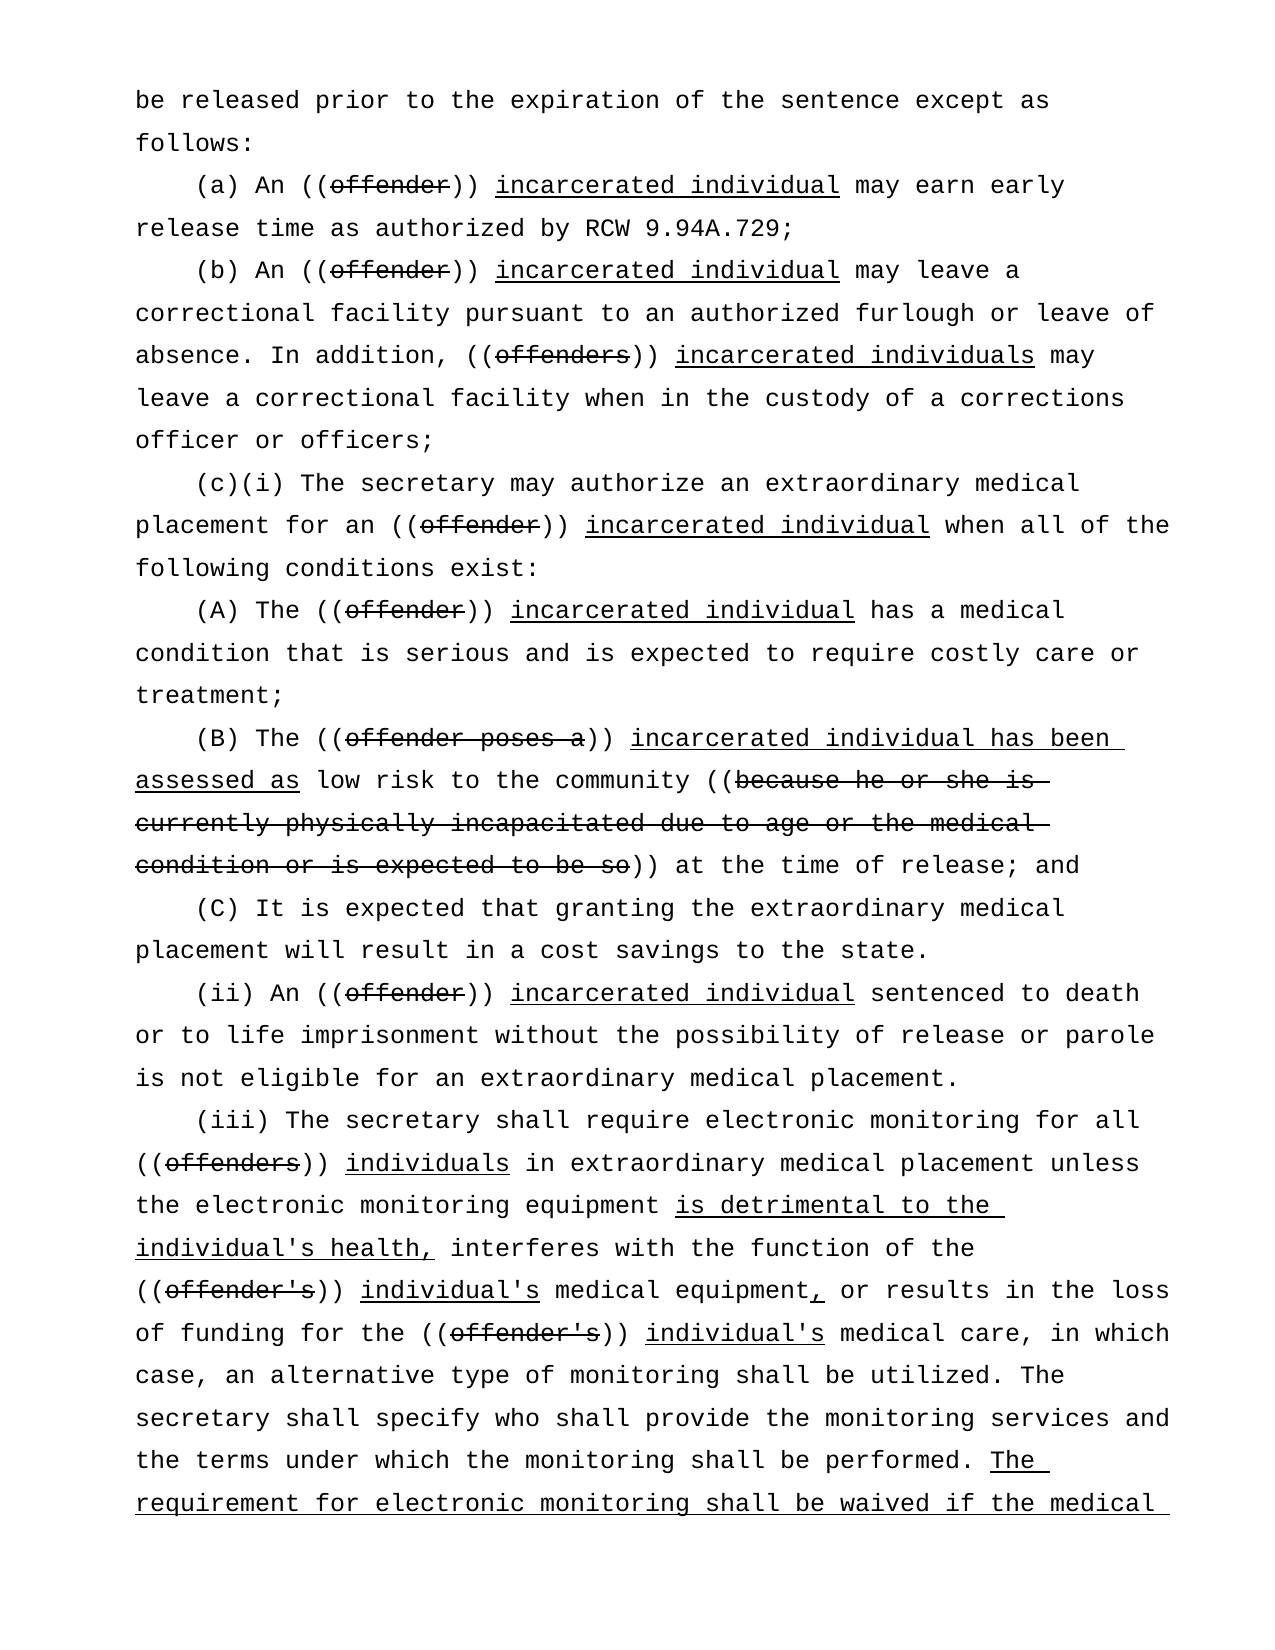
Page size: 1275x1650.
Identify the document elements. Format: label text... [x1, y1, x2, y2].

text (c)(i) The secretary may authorize an extraordinary medical placement for an ((offender)) incarcerated individual when all of the following conditions exist: [135, 457, 1170, 585]
text (b) An ((offender)) incarcerated individual may leave a correctional facility pursuant to an authorized furlough or leave of absence. In addition, ((offenders)) incarcerated individuals may leave a correctional facility when in the custody of a corrections officer or officers; [135, 245, 1170, 457]
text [135, 75, 1170, 160]
text (ii) An ((offender)) incarcerated individual sentenced to death or to life imprisonment without the possibility of release or parole is not eligible for an extraordinary medical placement. [135, 967, 1170, 1095]
text (C) It is expected that granting the extraordinary medical placement will result in a cost savings to the state. [135, 882, 1170, 967]
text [135, 1095, 1170, 1514]
text (B) The ((offender poses a)) incarcerated individual has been assessed as low risk to the community ((because he or she is currently physically incapacitated due to age or the medical condition or is expected to be so)) at the time of release; and [135, 712, 1170, 882]
text (a) An ((offender)) incarcerated individual may earn early release time as authorized by RCW 9.94A.729; [135, 160, 1170, 245]
text (A) The ((offender)) incarcerated individual has a medical condition that is serious and is expected to require costly care or treatment; [135, 585, 1170, 712]
